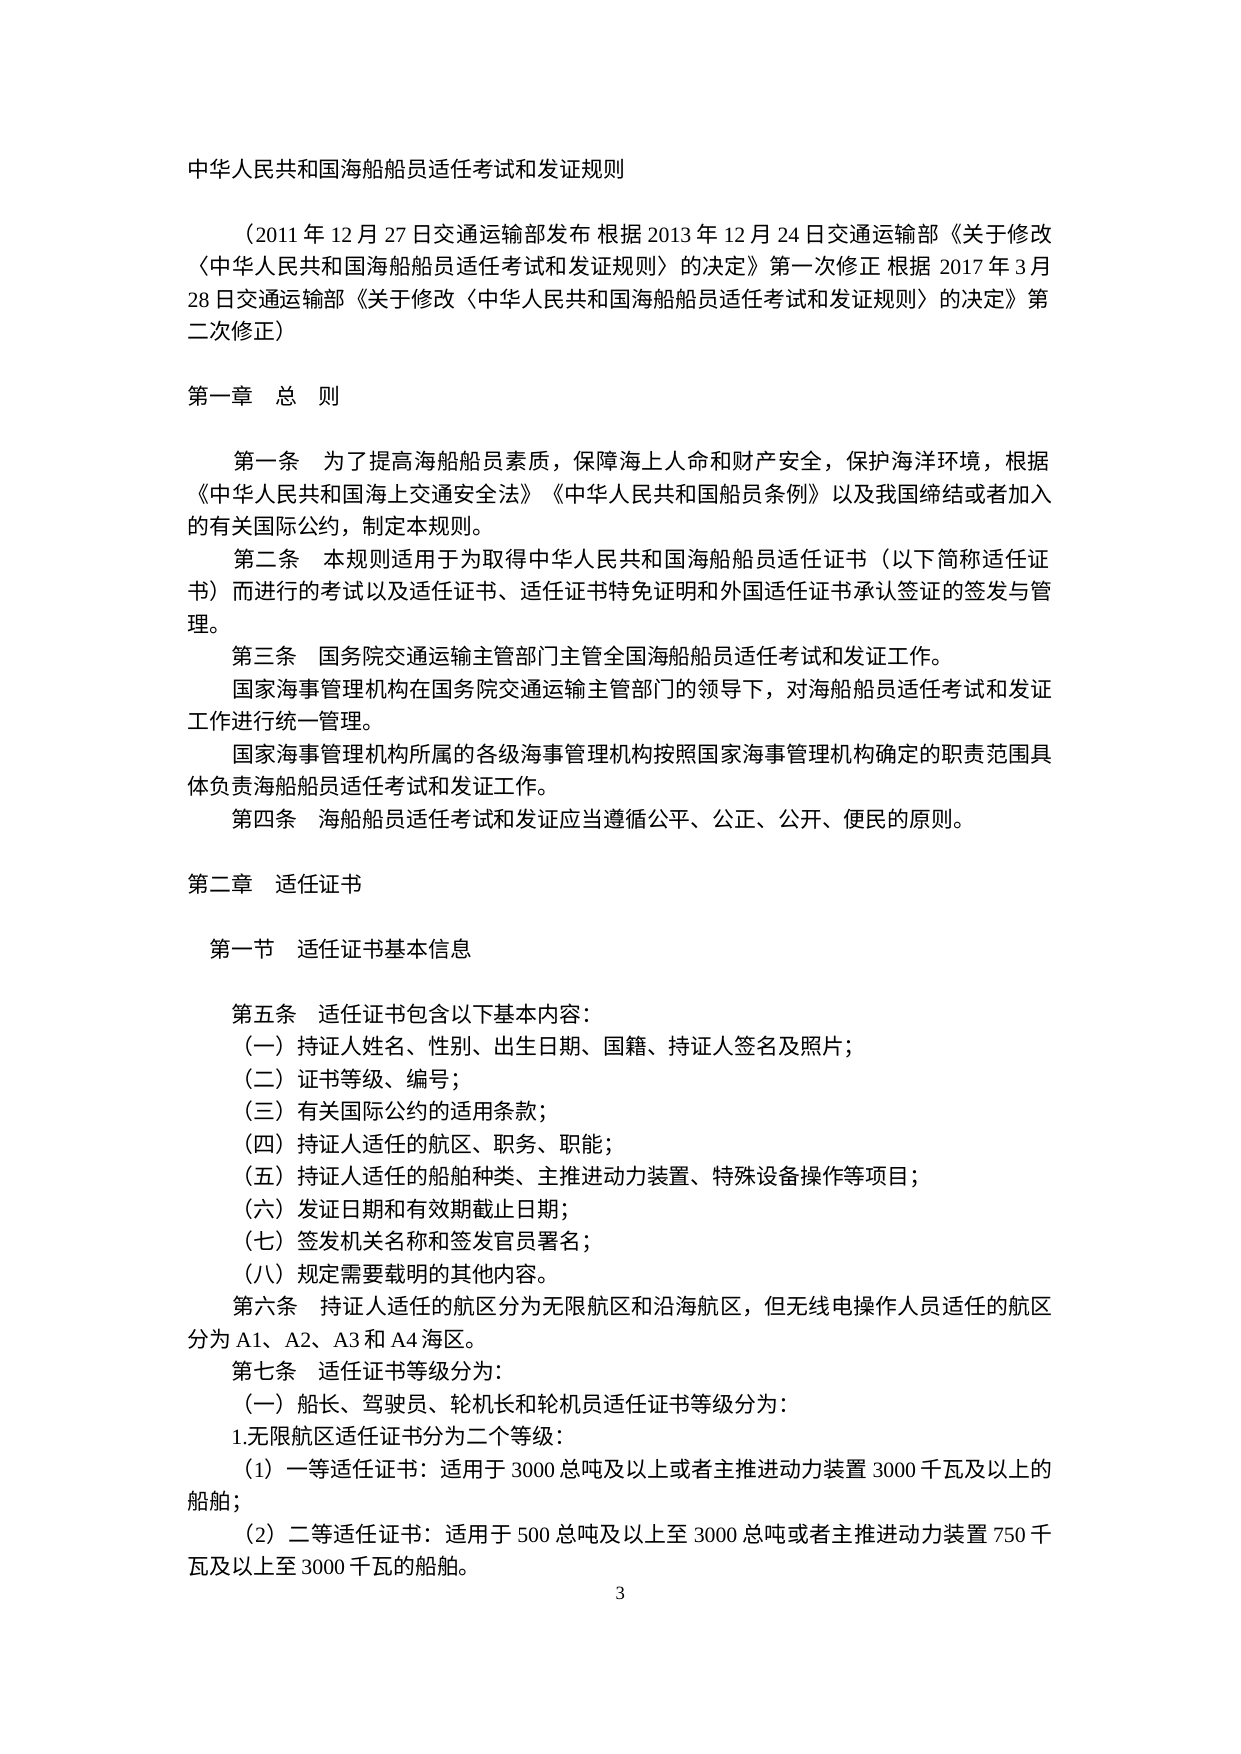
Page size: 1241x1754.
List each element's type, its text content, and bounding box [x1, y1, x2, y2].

text 第二章 适任证书 [187, 866, 1053, 899]
text 第一章 总 则 [187, 379, 1053, 411]
text （三）有关国际公约的适用条款； [187, 1094, 1053, 1126]
text （五）持证人适任的船舶种类、主推进动力装置、特殊设备操作等项目； [187, 1159, 1053, 1191]
text 第七条 适任证书等级分为： [187, 1354, 1053, 1386]
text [187, 1451, 1053, 1516]
text （八）规定需要载明的其他内容。 [187, 1256, 1053, 1289]
text （四）持证人适任的航区、职务、职能； [187, 1126, 1053, 1159]
text 第四条 海船船员适任考试和发证应当遵循公平、公正、公开、便民的原则。 [187, 801, 1053, 834]
text （七）签发机关名称和签发官员署名； [187, 1224, 1053, 1256]
text 第一条 为了提高海船船员素质，保障海上人命和财产安全，保护海洋环境，根据《中华人民共和国海上交通安全法》《中华人民共和国船员条例》以及我国缔结或者加入的有关国际公约，制定本规则。 [187, 444, 1053, 541]
text 第二条 本规则适用于为取得中华人民共和国海船船员适任证书（以下简称适任证书）而进行的考试以及适任证书、适任证书特免证明和外国适任证书承认签证的签发与管理。 [187, 541, 1053, 639]
text 第一节 适任证书基本信息 [187, 931, 1053, 964]
text 第六条 持证人适任的航区分为无限航区和沿海航区，但无线电操作人员适任的航区分为A1、A2、A3和A4海区。 [187, 1289, 1053, 1354]
text （2011年12月27日交通运输部发布 根据2013年12月24日交通运输部《关于修改〈中华人民共和国海船船员适任考试和发证规则〉的决定》第一次修正 根据2017年3月28日交通运输部《关于修改〈中华人民共和国海船船员适任考试和发证规则〉的决定》第二次修正） [187, 216, 1053, 346]
text （六）发证日期和有效期截止日期； [187, 1191, 1053, 1224]
text （二）证书等级、编号； [187, 1061, 1053, 1094]
text 国家海事管理机构在国务院交通运输主管部门的领导下，对海船船员适任考试和发证工作进行统一管理。 [187, 671, 1053, 736]
text （一）船长、驾驶员、轮机长和轮机员适任证书等级分为： [187, 1386, 1053, 1419]
text 第三条 国务院交通运输主管部门主管全国海船船员适任考试和发证工作。 [187, 639, 1053, 671]
text 中华人民共和国海船船员适任考试和发证规则 [187, 151, 1053, 184]
text （一）持证人姓名、性别、出生日期、国籍、持证人签名及照片； [187, 1029, 1053, 1061]
text 第五条 适任证书包含以下基本内容： [187, 996, 1053, 1029]
text （2）二等适任证书：适用于500总吨及以上至3000总吨或者主推进动力装置750千瓦及以上至3000千瓦的船舶。 [187, 1516, 1053, 1581]
text 1.无限航区适任证书分为二个等级： [187, 1419, 1053, 1451]
text 国家海事管理机构所属的各级海事管理机构按照国家海事管理机构确定的职责范围具体负责海船船员适任考试和发证工作。 [187, 736, 1053, 801]
